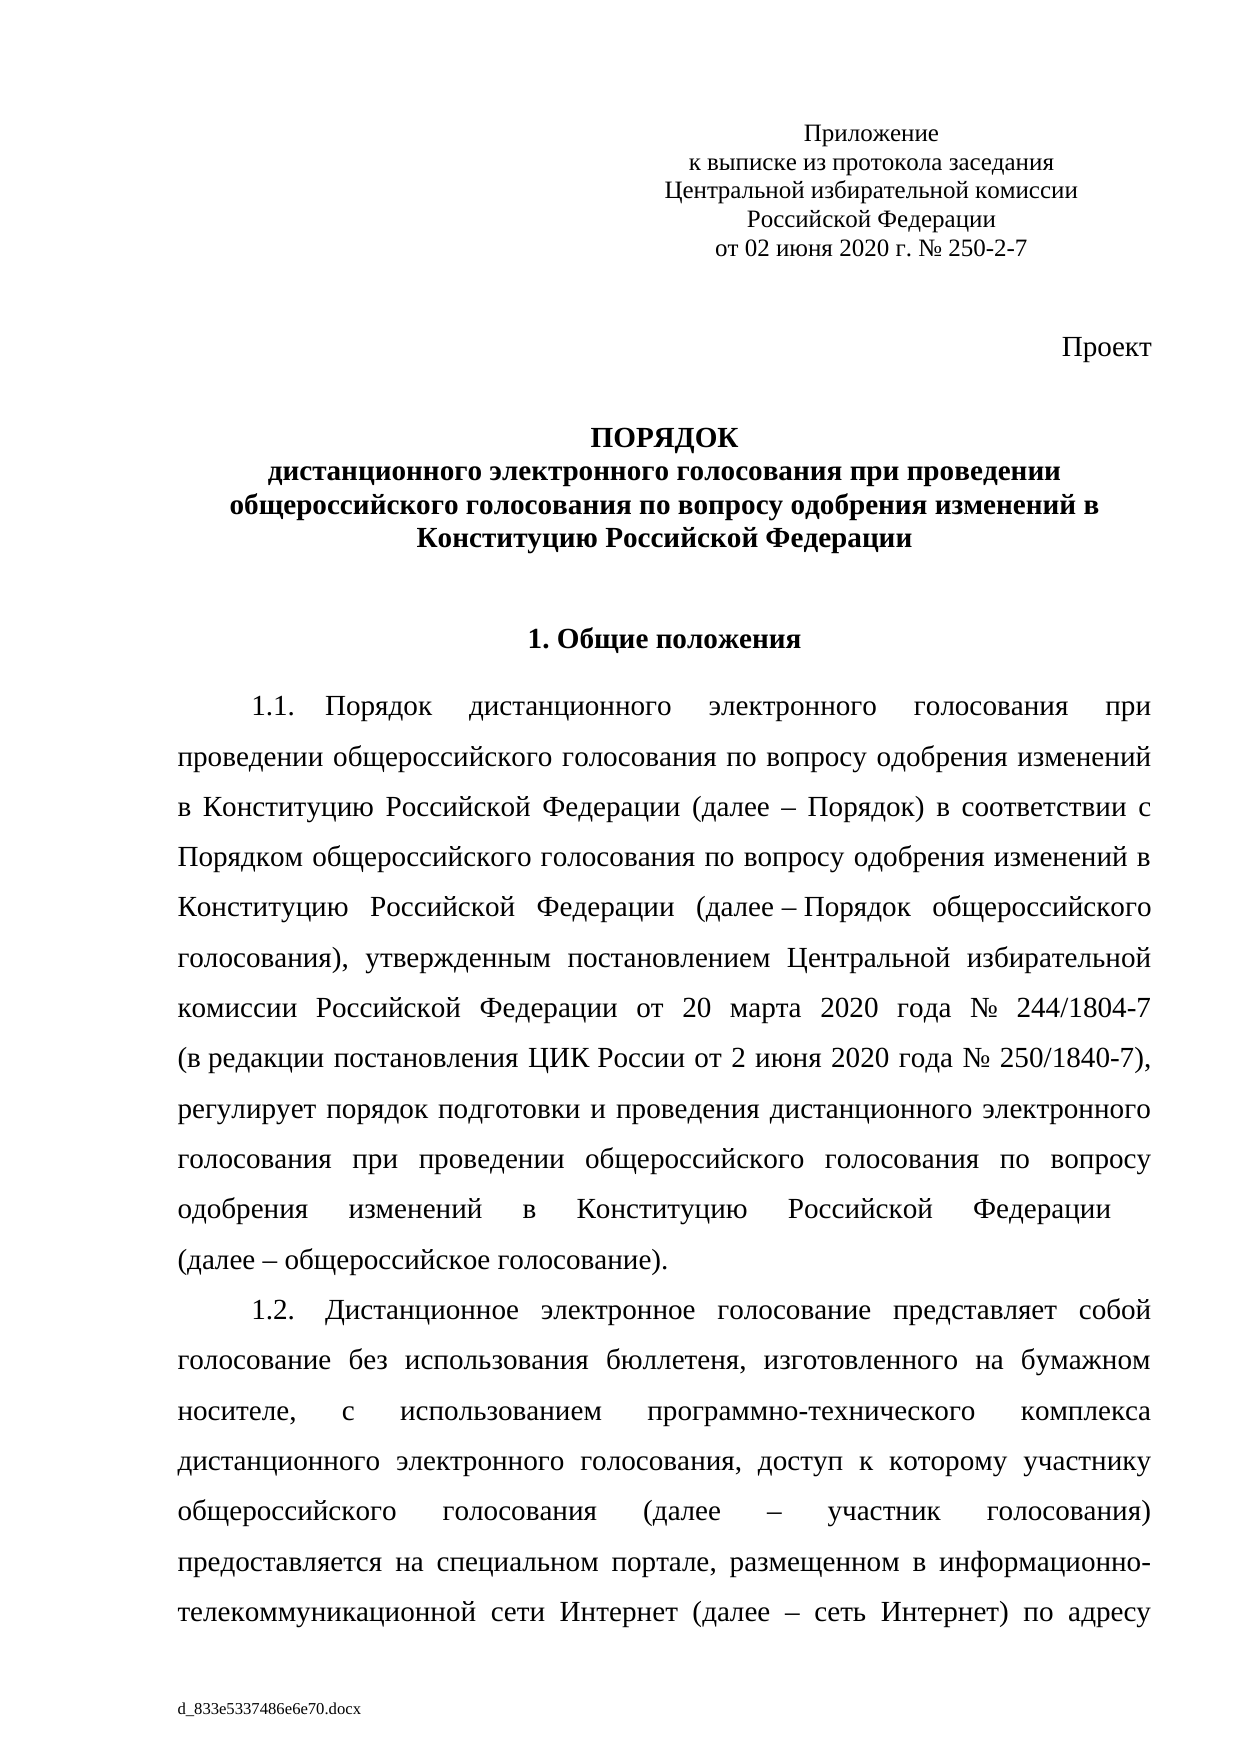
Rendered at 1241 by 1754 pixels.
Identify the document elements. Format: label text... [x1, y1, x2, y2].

text Проект [517, 329, 1152, 362]
text Приложение [517, 118, 1152, 147]
text к выписке из протокола заседания [517, 147, 1152, 176]
text 1. Общие положения [177, 621, 1152, 655]
list Порядок дистанционного электронного голосования при проведении общероссийского голосования по вопросу одобрения изменений в Конституцию Российской Федерации (далее – Порядок) в соответствии с Порядком общероссийского голосования по вопросу одобрения изменений в Конституцию Российской Федерации (далее – Порядок общероссийского голосования), утвержденным постановлением Центральной избирательной комиссии Российской Федерации от 20 марта 2020 года № 244/1804-7 (в редакции постановления ЦИК России от 2 июня 2020 года № 250/1840-7), регулирует порядок подготовки и проведения дистанционного электронного голосования при проведении общероссийского голосования по вопросу одобрения изменений в Конституцию Российской Федерации (далее – общероссийское голосование). [177, 688, 1152, 1275]
text ПОРЯДОК [177, 420, 1152, 453]
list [177, 1292, 1152, 1627]
text дистанционного электронного голосования при проведении общероссийского голосования по вопросу одобрения изменений в Конституцию Российской Федерации [177, 453, 1152, 554]
text от 02 июня 2020 г. № 250-2-7 [517, 233, 1152, 262]
text Российской Федерации [517, 204, 1152, 233]
text Центральной избирательной комиссии [517, 176, 1152, 204]
